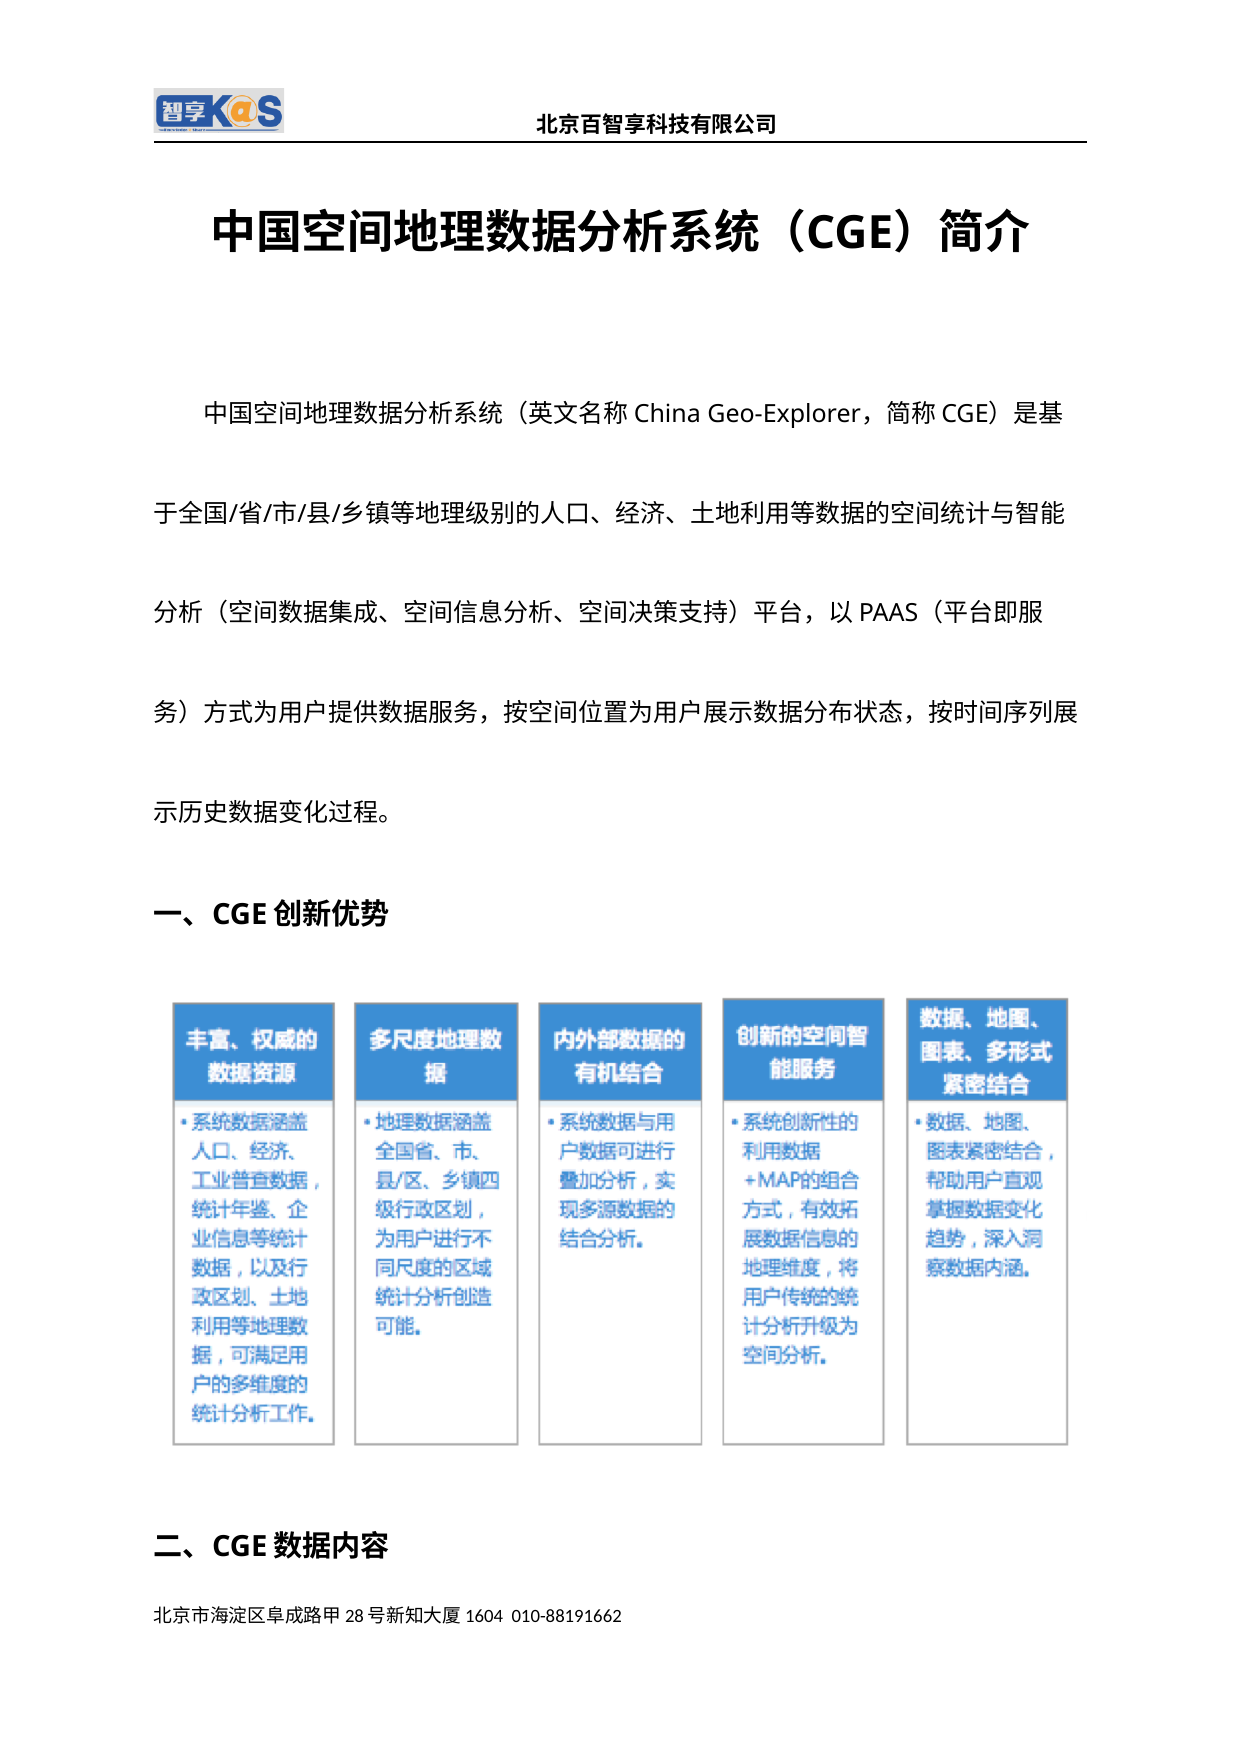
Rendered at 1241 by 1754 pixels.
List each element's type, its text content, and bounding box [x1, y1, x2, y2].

picture [153, 88, 285, 133]
text 中国空间地理数据分析系统（英文名称China Geo-Explorer，简称CGE）是基于全国/省/市/县/乡镇等地理级别的人口、经济、土地利用等数据的空间统计与智能分析（空间数据集成、空间信息分析、空间决策支持）平台，以PAAS（平台即服务）方式为用户提供数据服务，按空间位置为用户展示数据分布状态，按时间序列展示历史数据变化过程。 [153, 378, 1087, 843]
text 二、CGE数据内容 [153, 1511, 1087, 1577]
text 一、CGE创新优势 [153, 878, 1087, 945]
text 中国空间地理数据分析系统（CGE）简介 [153, 179, 1087, 279]
picture [153, 982, 1087, 1456]
